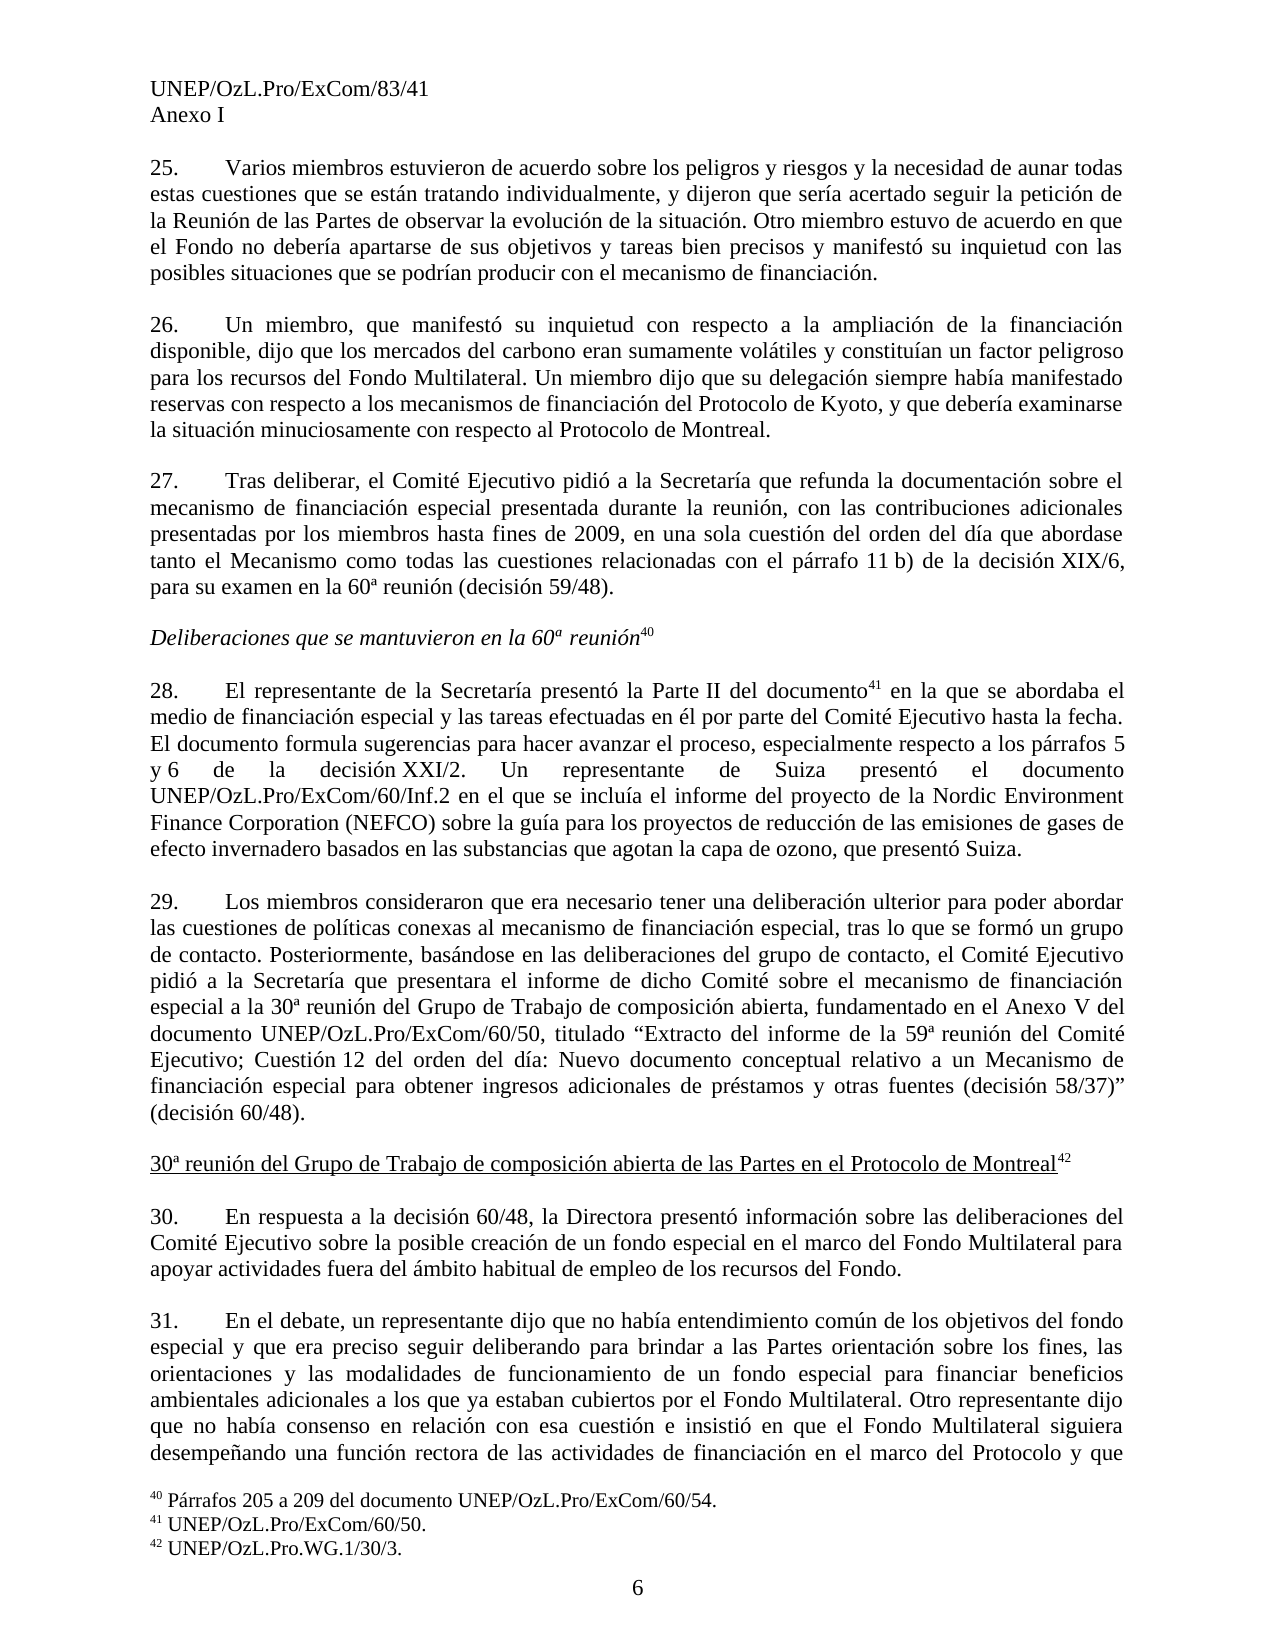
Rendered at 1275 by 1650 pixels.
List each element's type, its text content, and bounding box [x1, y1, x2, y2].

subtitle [150, 1307, 1125, 1465]
subtitle El representante de la Secretaría presentó la Parte II del documento en la que se abordaba el medio de financiación especial y las tareas efectuadas en él por parte del Comité Ejecutivo hasta la fecha. El documento formula sugerencias para hacer avanzar el proceso, especialmente respecto a los párrafos 5 y 6 de la decisión XXI/2. Un representante de Suiza presentó el documento UNEP/OzL.Pro/ExCom/60/Inf.2 en el que se incluía el informe del proyecto de la Nordic Environment Finance Corporation (NEFCO) sobre la guía para los proyectos de reducción de las emisiones de gases de efecto invernadero basados en las substancias que agotan la capa de ozono, que presentó Suiza. [150, 677, 1125, 862]
text 30ª reunión del Grupo de Trabajo de composición abierta de las Partes en el Protocolo de Montreal [150, 1150, 1125, 1176]
text Deliberaciones que se mantuvieron en la 60ª reunión [150, 624, 1125, 651]
subtitle Varios miembros estuvieron de acuerdo sobre los peligros y riesgos y la necesidad de aunar todas estas cuestiones que se están tratando individualmente, y dijeron que sería acertado seguir la petición de la Reunión de las Partes de observar la evolución de la situación. Otro miembro estuvo de acuerdo en que el Fondo no debería apartarse de sus objetivos y tareas bien precisos y manifestó su inquietud con las posibles situaciones que se podrían producir con el mecanismo de financiación. [150, 154, 1125, 286]
subtitle Tras deliberar, el Comité Ejecutivo pidió a la Secretaría que refunda la documentación sobre el mecanismo de financiación especial presentada durante la reunión, con las contribuciones adicionales presentadas por los miembros hasta fines de 2009, en una sola cuestión del orden del día que abordase tanto el Mecanismo como todas las cuestiones relacionadas con el párrafo 11 b) de la decisión XIX/6, para su examen en la 60ª reunión (decisión 59/48). [150, 468, 1125, 599]
subtitle Un miembro, que manifestó su inquietud con respecto a la ampliación de la financiación disponible, dijo que los mercados del carbono eran sumamente volátiles y constituían un factor peligroso para los recursos del Fondo Multilateral. Un miembro dijo que su delegación siempre había manifestado reservas con respecto a los mecanismos de financiación del Protocolo de Kyoto, y que debería examinarse la situación minuciosamente con respecto al Protocolo de Montreal. [150, 311, 1125, 443]
subtitle En respuesta a la decisión 60/48, la Directora presentó información sobre las deliberaciones del Comité Ejecutivo sobre la posible creación de un fondo especial en el marco del Fondo Multilateral para apoyar actividades fuera del ámbito habitual de empleo de los recursos del Fondo. [150, 1203, 1125, 1282]
subtitle Los miembros consideraron que era necesario tener una deliberación ulterior para poder abordar las cuestiones de políticas conexas al mecanismo de financiación especial, tras lo que se formó un grupo de contacto. Posteriormente, basándose en las deliberaciones del grupo de contacto, el Comité Ejecutivo pidió a la Secretaría que presentara el informe de dicho Comité sobre el mecanismo de financiación especial a la 30ª reunión del Grupo de Trabajo de composición abierta, fundamentado en el Anexo V del documento UNEP/OzL.Pro/ExCom/60/50, titulado “Extracto del informe de la 59ª reunión del Comité Ejecutivo; Cuestión 12 del orden del día: Nuevo documento conceptual relativo a un Mecanismo de financiación especial para obtener ingresos adicionales de préstamos y otras fuentes (decisión 58/37)” (decisión 60/48). [150, 888, 1125, 1125]
